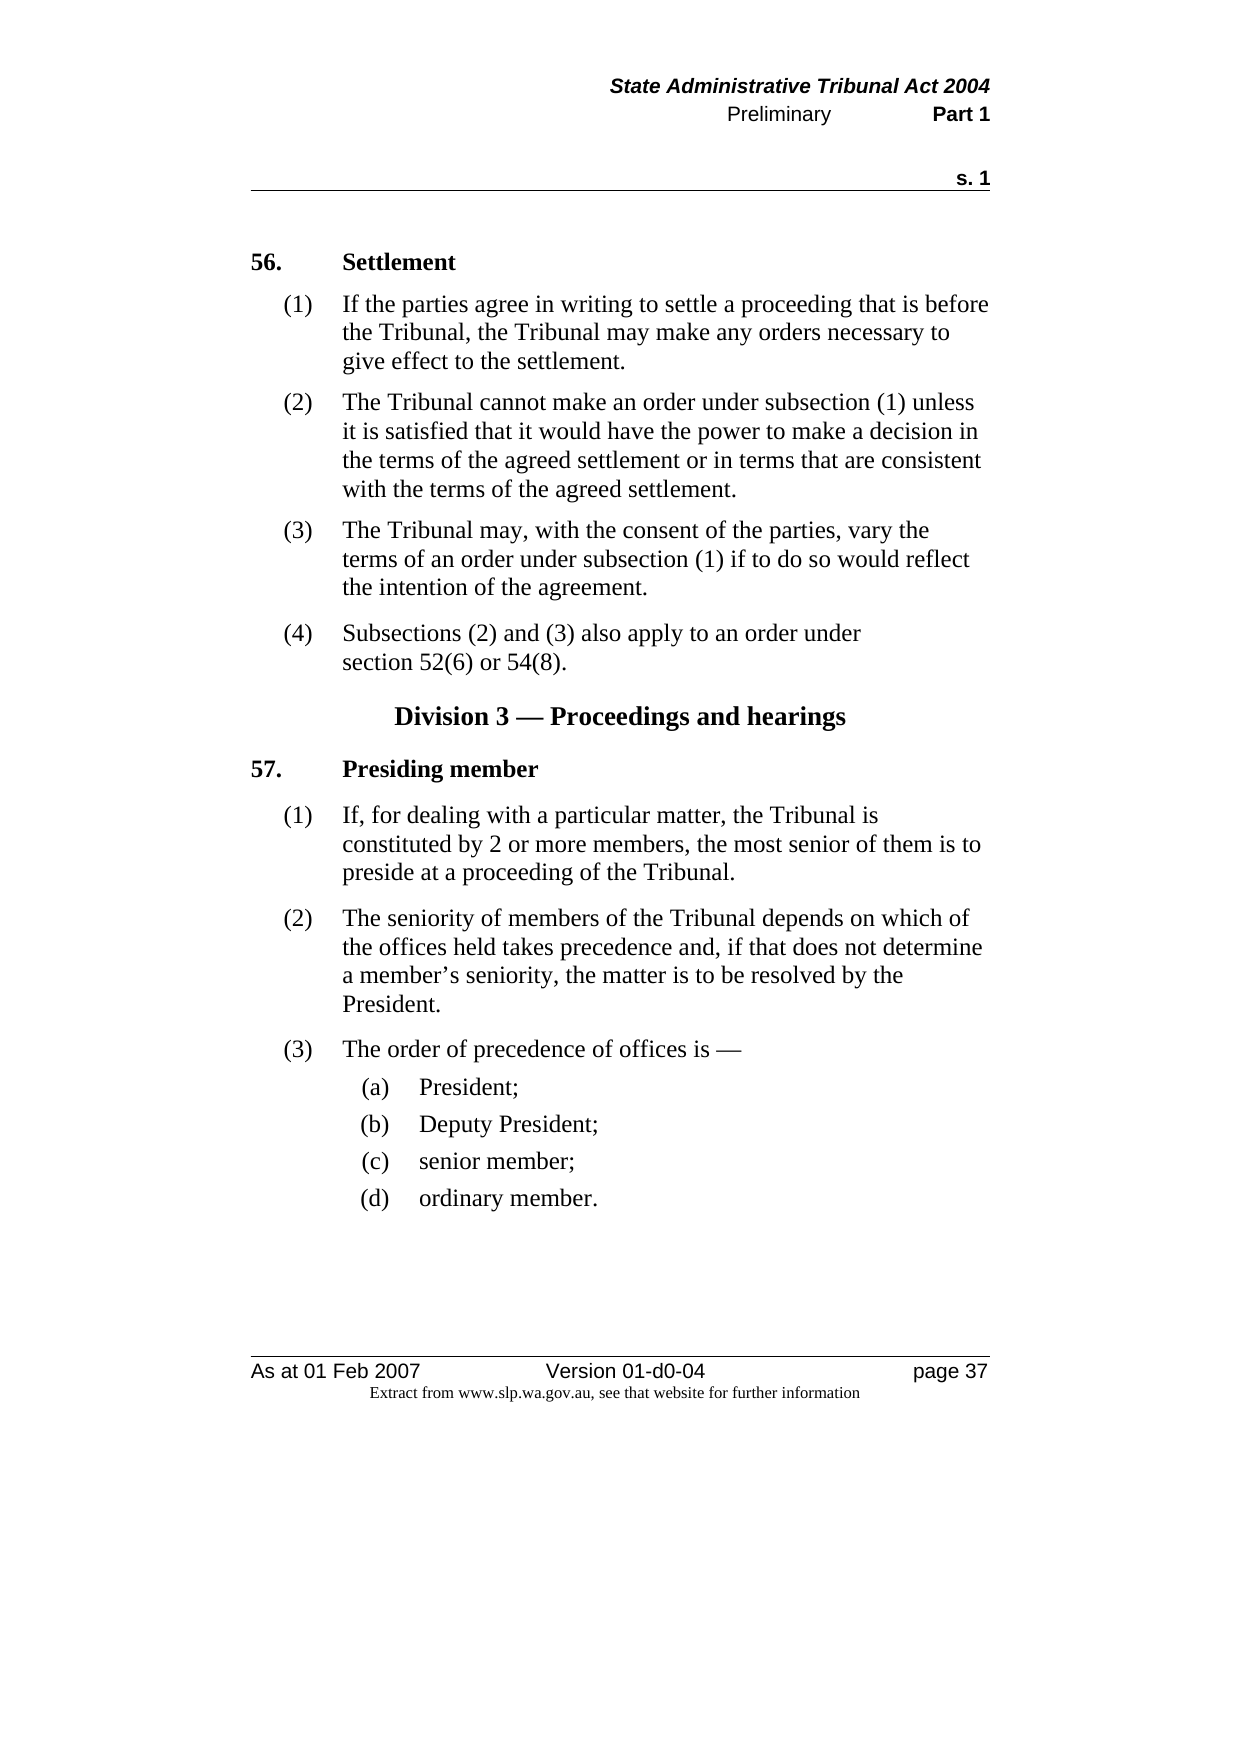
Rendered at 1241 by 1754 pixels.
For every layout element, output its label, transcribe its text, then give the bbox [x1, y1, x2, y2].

text (2) The seniority of members of the Tribunal depends on which of the offices held takes precedence and, if that does not determine a member’s seniority, the matter is to be resolved by the President. [251, 903, 990, 1018]
text (1) If, for dealing with a particular matter, the Tribunal is constituted by 2 or more members, the most senior of them is to preside at a proceeding of the Tribunal. [251, 800, 990, 886]
subtitle 57. Presiding member [251, 754, 990, 783]
text (1) If the parties agree in writing to settle a proceeding that is before the Tribunal, the Tribunal may make any orders necessary to give effect to the settlement. [251, 289, 990, 375]
text (4) Subsections (2) and (3) also apply to an order under section 52(6) or 54(8). [251, 618, 990, 675]
text (a) President; [251, 1072, 990, 1100]
subtitle 56. Settlement [251, 247, 990, 276]
text (3) The Tribunal may, with the consent of the parties, vary the terms of an order under subsection (1) if to do so would reflect the intention of the agreement. [251, 515, 990, 601]
text (d) ordinary member. [251, 1183, 990, 1212]
text (2) The Tribunal cannot make an order under subsection (1) unless it is satisfied that it would have the power to make a decision in the terms of the agreed settlement or in terms that are consistent with the terms of the agreed settlement. [251, 387, 990, 502]
text (3) The order of precedence of offices is — [251, 1034, 990, 1063]
text (b) Deputy President; [251, 1109, 990, 1137]
text (c) senior member; [251, 1146, 990, 1174]
subtitle Division 3 — Proceedings and hearings [251, 700, 990, 732]
